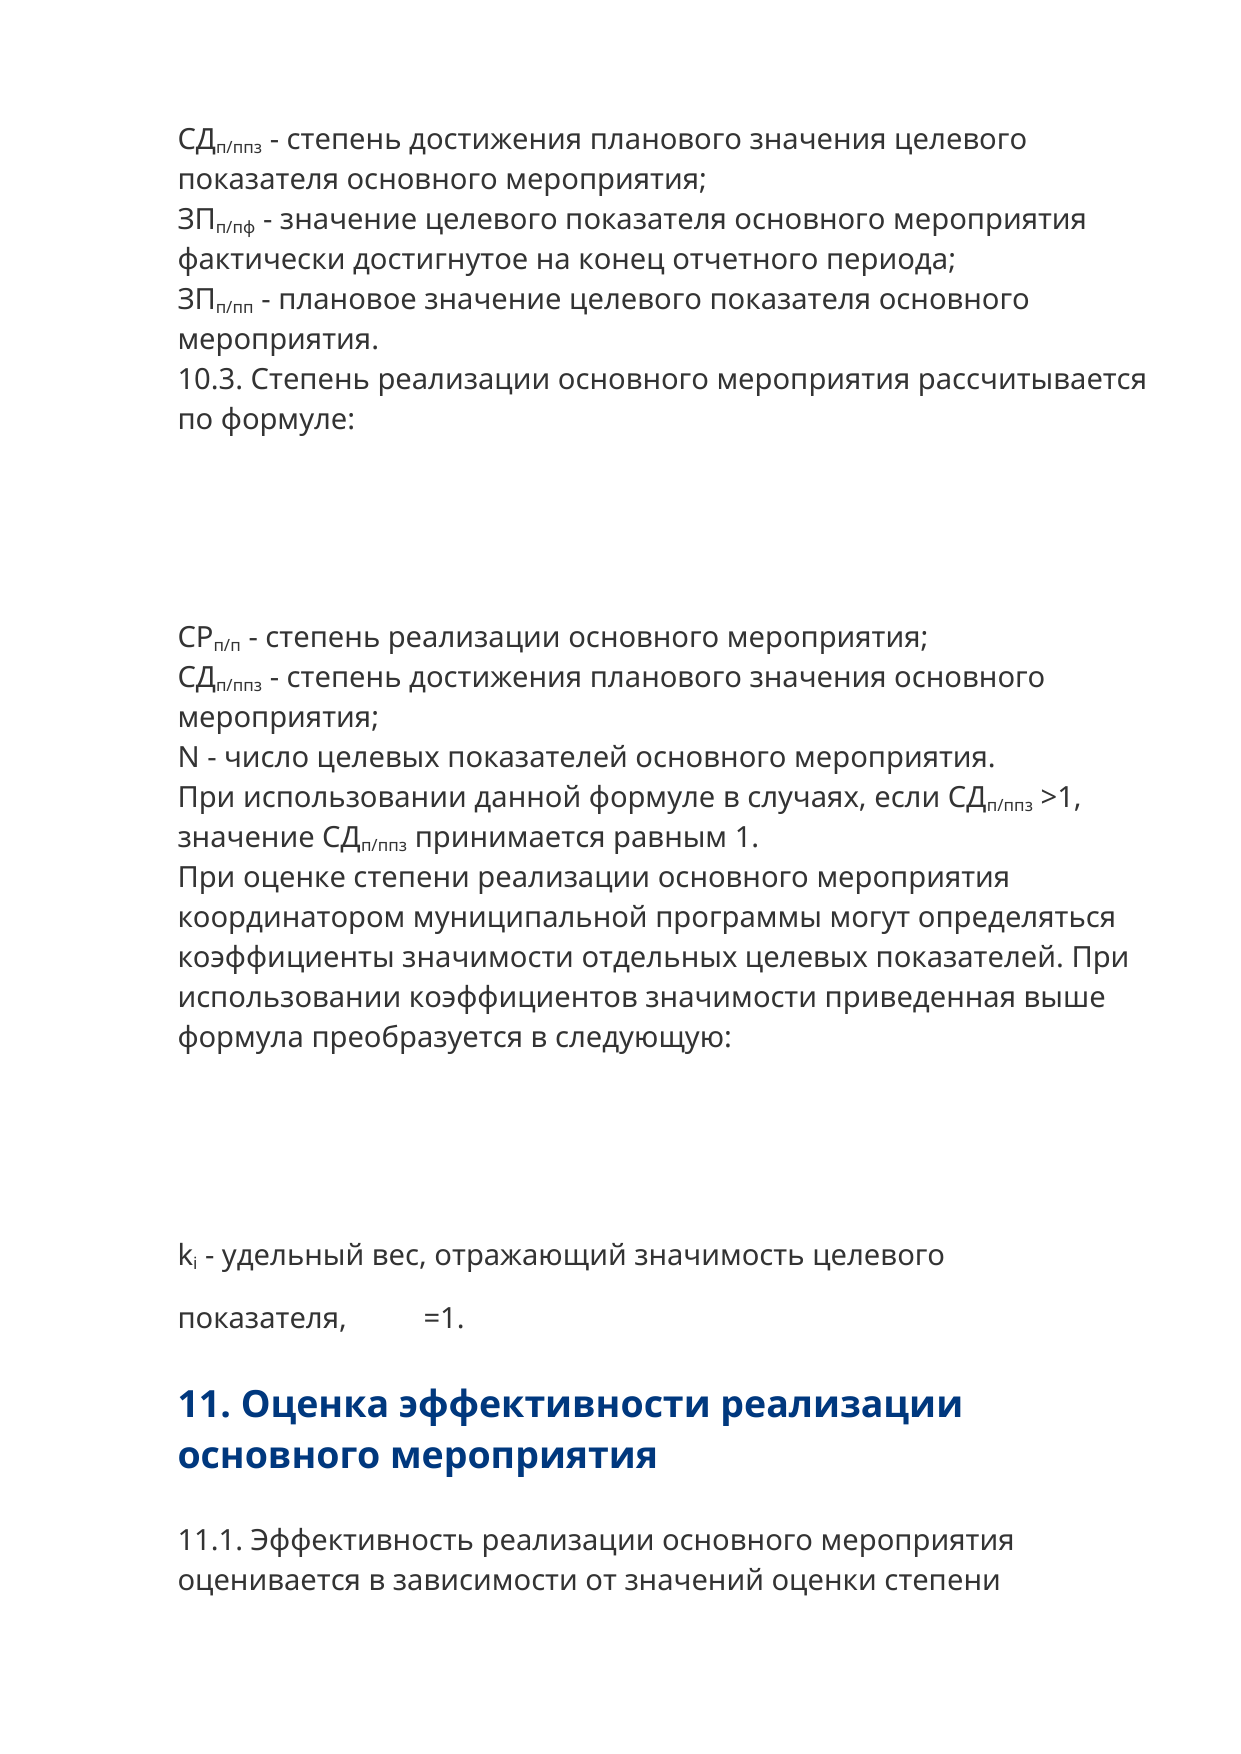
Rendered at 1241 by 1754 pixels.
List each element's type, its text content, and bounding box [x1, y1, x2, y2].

text ЗПп/пф - значение целевого показателя основного мероприятия фактически достигнутое на конец отчетного периода; [177, 198, 1152, 278]
text СРп/п - степень реализации основного мероприятия; [177, 616, 1152, 656]
text ki - удельный вес, отражающий значимость целевого показателя, =1. [177, 1234, 1152, 1337]
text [177, 1519, 1152, 1599]
text СДп/ппз - степень достижения планового значения целевого показателя основного мероприятия; [177, 118, 1152, 198]
text При использовании данной формуле в случаях, если СДп/ппз >1, значение СДп/ппз принимается равным 1. [177, 776, 1152, 856]
text 11. Оценка эффективности реализации основного мероприятия [177, 1377, 1152, 1479]
text N - число целевых показателей основного мероприятия. [177, 736, 1152, 776]
text СДп/ппз - степень достижения планового значения основного мероприятия; [177, 656, 1152, 736]
text При оценке степени реализации основного мероприятия координатором муниципальной программы могут определяться коэффициенты значимости отдельных целевых показателей. При использовании коэффициентов значимости приведенная выше формула преобразуется в следующую: [177, 856, 1152, 1056]
text ЗПп/пп - плановое значение целевого показателя основного мероприятия. [177, 278, 1152, 358]
text 10.3. Степень реализации основного мероприятия рассчитывается по формуле: [177, 358, 1152, 438]
